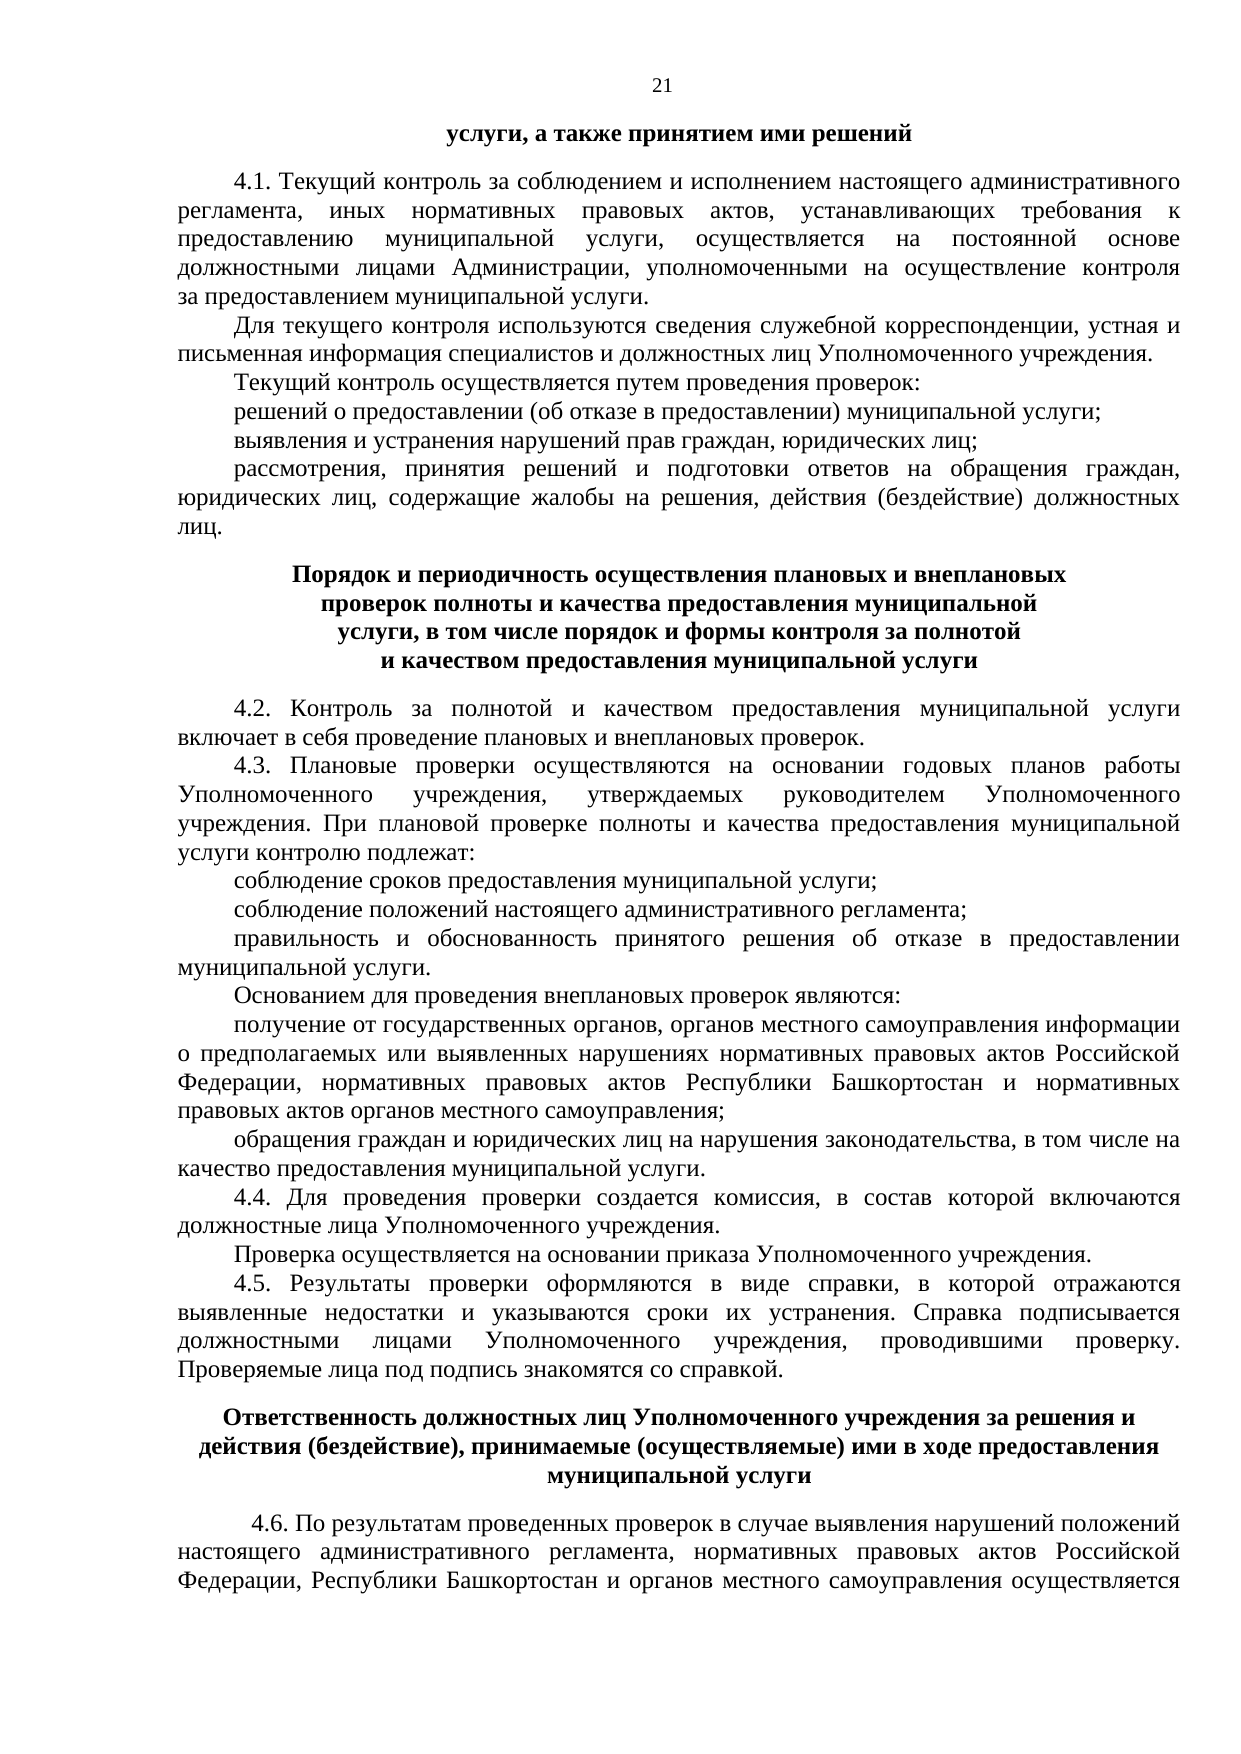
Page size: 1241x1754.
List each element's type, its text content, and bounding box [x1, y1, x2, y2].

text получение от государственных органов, органов местного самоуправления информации о предполагаемых или выявленных нарушениях нормативных правовых актов Российской Федерации, нормативных правовых актов Республики Башкортостан и нормативных правовых актов органов местного самоуправления; [177, 1009, 1181, 1124]
text и качеством предоставления муниципальной услуги [177, 645, 1181, 674]
text правильность и обоснованность принятого решения об отказе в предоставлении муниципальной услуги. [177, 923, 1181, 981]
text 4.1. Текущий контроль за соблюдением и исполнением настоящего административного регламента, иных нормативных правовых актов, устанавливающих требования к предоставлению муниципальной услуги, осуществляется на постоянной основе должностными лицами Администрации, уполномоченными на осуществление контроля за предоставлением муниципальной услуги. [177, 166, 1181, 310]
text решений о предоставлении (об отказе в предоставлении) муниципальной услуги; [177, 396, 1181, 425]
text Для текущего контроля используются сведения служебной корреспонденции, устная и письменная информация специалистов и должностных лиц Уполномоченного учреждения. [177, 310, 1181, 367]
text 4.5. Результаты проверки оформляются в виде справки, в которой отражаются выявленные недостатки и указываются сроки их устранения. Справка подписывается должностными лицами Уполномоченного учреждения, проводившими проверку. Проверяемые лица под подпись знакомятся со справкой. [177, 1268, 1181, 1383]
text рассмотрения, принятия решений и подготовки ответов на обращения граждан, юридических лиц, содержащие жалобы на решения, действия (бездействие) должностных лиц. [177, 453, 1181, 540]
text Порядок и периодичность осуществления плановых и внеплановых [177, 559, 1181, 588]
text услуги, а также принятием ими решений [177, 118, 1181, 147]
text проверок полноты и качества предоставления муниципальной [177, 588, 1181, 616]
text услуги, в том числе порядок и формы контроля за полнотой [177, 616, 1181, 645]
text 4.2. Контроль за полнотой и качеством предоставления муниципальной услуги включает в себя проведение плановых и внеплановых проверок. [177, 693, 1181, 751]
text 4.3. Плановые проверки осуществляются на основании годовых планов работы Уполномоченного учреждения, утверждаемых руководителем Уполномоченного учреждения. При плановой проверке полноты и качества предоставления муниципальной услуги контролю подлежат: [177, 751, 1181, 866]
text соблюдение сроков предоставления муниципальной услуги; [177, 866, 1181, 894]
text обращения граждан и юридических лиц на нарушения законодательства, в том числе на качество предоставления муниципальной услуги. [177, 1124, 1181, 1182]
text выявления и устранения нарушений прав граждан, юридических лиц; [177, 425, 1181, 453]
text Проверка осуществляется на основании приказа Уполномоченного учреждения. [177, 1239, 1181, 1268]
text Ответственность должностных лиц Уполномоченного учреждения за решения и действия (бездействие), принимаемые (осуществляемые) ими в ходе предоставления муниципальной услуги [177, 1402, 1181, 1488]
text Текущий контроль осуществляется путем проведения проверок: [177, 367, 1181, 396]
text 4.4. Для проведения проверки создается комиссия, в состав которой включаются должностные лица Уполномоченного учреждения. [177, 1182, 1181, 1239]
text соблюдение положений настоящего административного регламента; [177, 894, 1181, 923]
text Основанием для проведения внеплановых проверок являются: [177, 981, 1181, 1009]
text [177, 1508, 1181, 1594]
